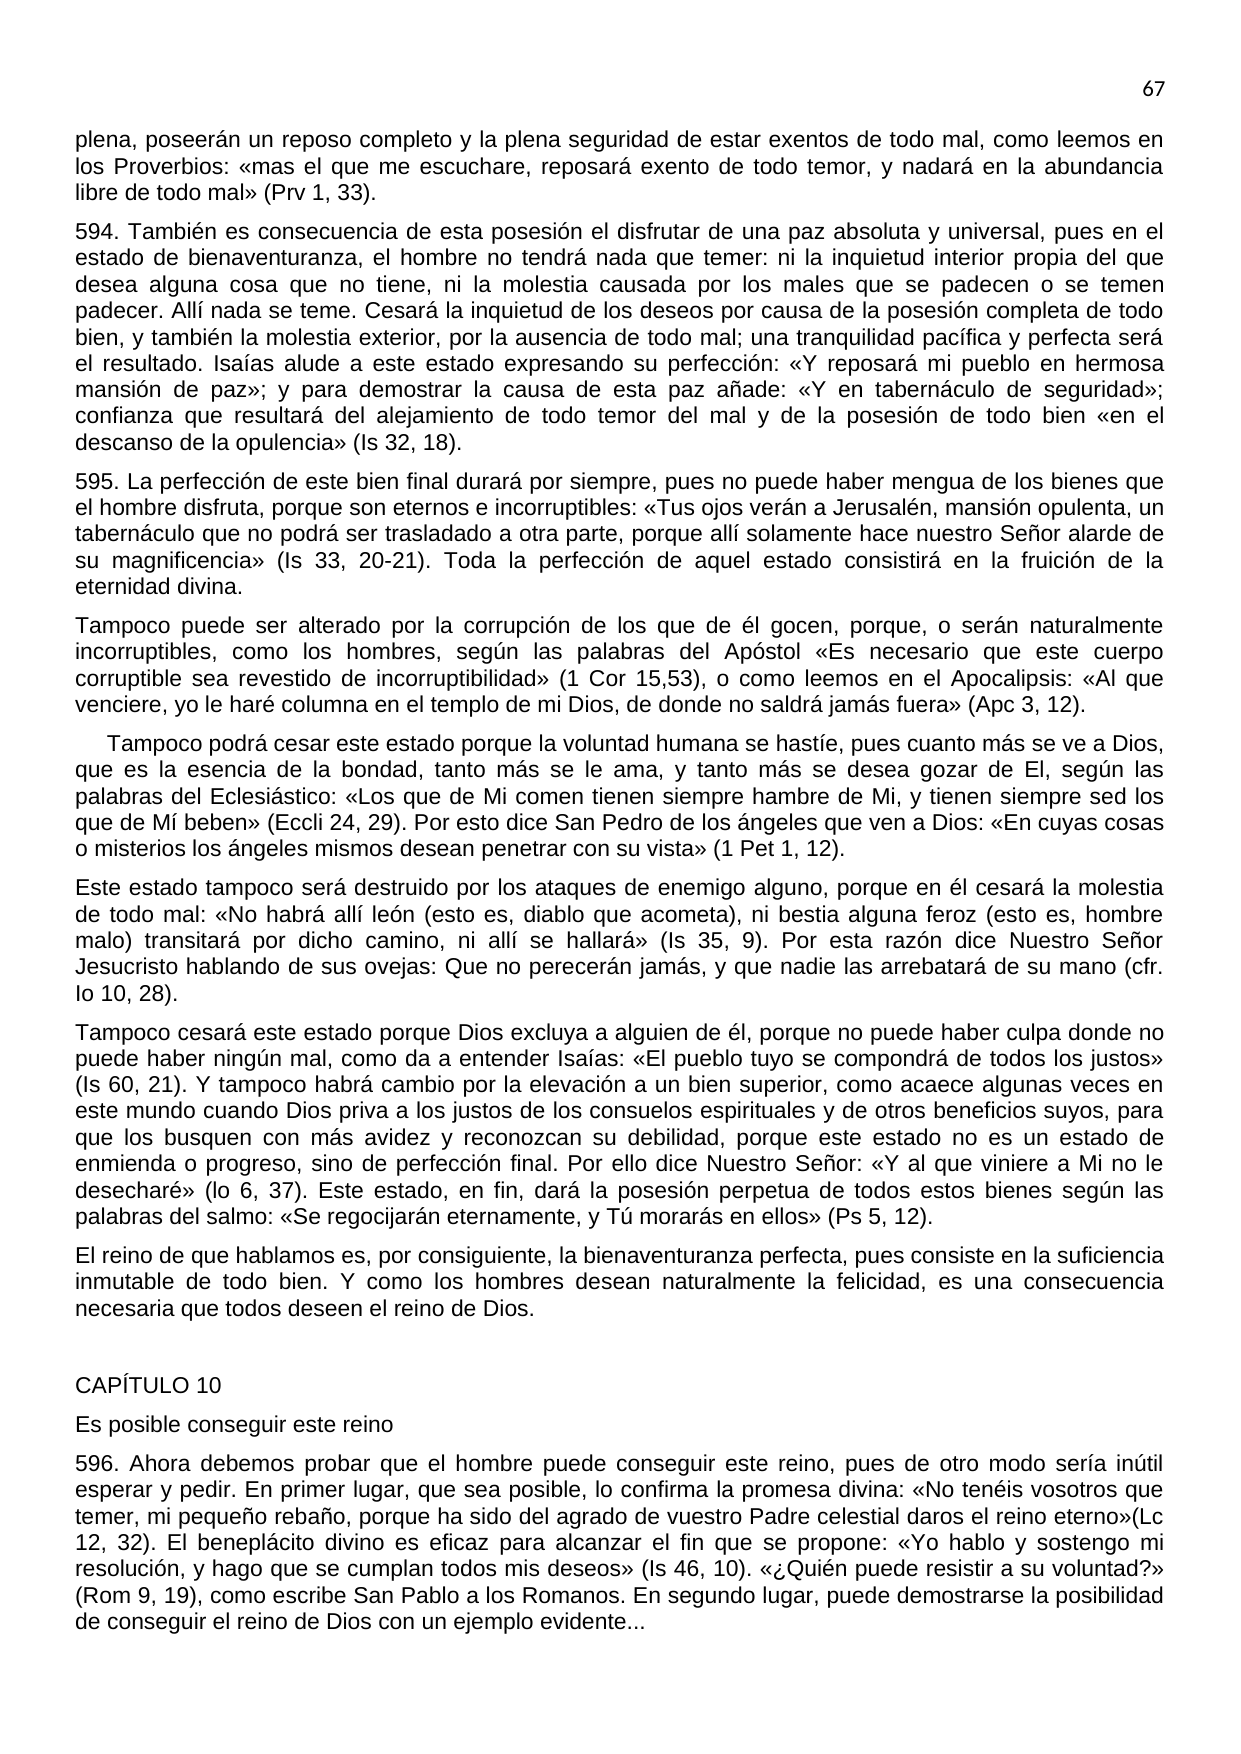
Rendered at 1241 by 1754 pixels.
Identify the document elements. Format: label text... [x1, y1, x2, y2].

text 594. También es consecuencia de esta posesión el disfrutar de una paz absoluta y universal, pues en el estado de bienaventuranza, el hombre no tendrá nada que temer: ni la inquietud interior propia del que desea alguna cosa que no tiene, ni la molestia causada por los males que se padecen o se temen padecer. Allí nada se teme. Cesará la inquietud de los deseos por causa de la posesión completa de todo bien, y también la molestia exterior, por la ausencia de todo mal; una tranquilidad pacífica y perfecta será el resultado. Isaías alude a este estado expresando su perfección: «Y reposará mi pueblo en hermosa mansión de paz»; y para demostrar la causa de esta paz añade: «Y en tabernáculo de seguridad»; confianza que resultará del alejamiento de todo temor del mal y de la posesión de todo bien «en el descanso de la opulencia» (Is 32, 18). [75, 218, 1165, 455]
text Es posible conseguir este reino [75, 1411, 1165, 1437]
text Tampoco cesará este estado porque Dios excluya a alguien de él, porque no puede haber culpa donde no puede haber ningún mal, como da a entender Isaías: «El pueblo tuyo se compondrá de todos los justos» (Is 60, 21). Y tampoco habrá cambio por la elevación a un bien superior, como acaece algunas veces en este mundo cuando Dios priva a los justos de los consuelos espirituales y de otros beneficios suyos, para que los busquen con más avidez y reconozcan su debilidad, porque este estado no es un estado de enmienda o progreso, sino de perfección final. Por ello dice Nuestro Señor: «Y al que viniere a Mi no le desecharé» (lo 6, 37). Este estado, en fin, dará la posesión perpetua de todos estos bienes según las palabras del salmo: «Se regocijarán eternamente, y Tú morarás en ellos» (Ps 5, 12). [75, 1018, 1165, 1229]
text El reino de que hablamos es, por consiguiente, la bienaventuranza perfecta, pues consiste en la suficiencia inmutable de todo bien. Y como los hombres desean naturalmente la felicidad, es una consecuencia necesaria que todos deseen el reino de Dios. [75, 1242, 1165, 1321]
text Tampoco podrá cesar este estado porque la voluntad humana se hastíe, pues cuanto más se ve a Dios, que es la esencia de la bondad, tanto más se le ama, y tanto más se desea gozar de El, según las palabras del Eclesiástico: «Los que de Mi comen tienen siempre hambre de Mi, y tienen siempre sed los que de Mí beben» (Eccli 24, 29). Por esto dice San Pedro de los ángeles que ven a Dios: «En cuyas cosas o misterios los ángeles mismos desean penetrar con su vista» (1 Pet 1, 12). [75, 730, 1165, 862]
text 595. La perfección de este bien final durará por siempre, pues no puede haber mengua de los bienes que el hombre disfruta, porque son eternos e incorruptibles: «Tus ojos verán a Jerusalén, mansión opulenta, un tabernáculo que no podrá ser trasladado a otra parte, porque allí solamente hace nuestro Señor alarde de su magnificencia» (Is 33, 20-21). Toda la perfección de aquel estado consistirá en la fruición de la eternidad divina. [75, 468, 1165, 599]
text 596. Ahora debemos probar que el hombre puede conseguir este reino, pues de otro modo sería inútil esperar y pedir. En primer lugar, que sea posible, lo confirma la promesa divina: «No tenéis vosotros que temer, mi pequeño rebaño, porque ha sido del agrado de vuestro Padre celestial daros el reino eterno»(Lc 12, 32). El beneplácito divino es eficaz para alcanzar el fin que se propone: «Yo hablo y sostengo mi resolución, y hago que se cumplan todos mis deseos» (Is 46, 10). «¿Quién puede resistir a su voluntad?» (Rom 9, 19), como escribe San Pablo a los Romanos. En segundo lugar, puede demostrarse la posibilidad de conseguir el reino de Dios con un ejemplo evidente... [75, 1450, 1165, 1634]
text CAPÍTULO 10 [75, 1372, 1165, 1398]
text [75, 126, 1165, 206]
text Este estado tampoco será destruido por los ataques de enemigo alguno, porque en él cesará la molestia de todo mal: «No habrá allí león (esto es, diablo que acometa), ni bestia alguna feroz (esto es, hombre malo) transitará por dicho camino, ni allí se hallará» (Is 35, 9). Por esta razón dice Nuestro Señor Jesucristo hablando de sus ovejas: Que no perecerán jamás, y que nadie las arrebatará de su mano (cfr. Io 10, 28). [75, 874, 1165, 1006]
text Tampoco puede ser alterado por la corrupción de los que de él gocen, porque, o serán naturalmente incorruptibles, como los hombres, según las palabras del Apóstol «Es necesario que este cuerpo corruptible sea revestido de incorruptibilidad» (1 Cor 15,53), o como leemos en el Apocalipsis: «Al que venciere, yo le haré columna en el templo de mi Dios, de donde no saldrá jamás fuera» (Apc 3, 12). [75, 612, 1165, 717]
